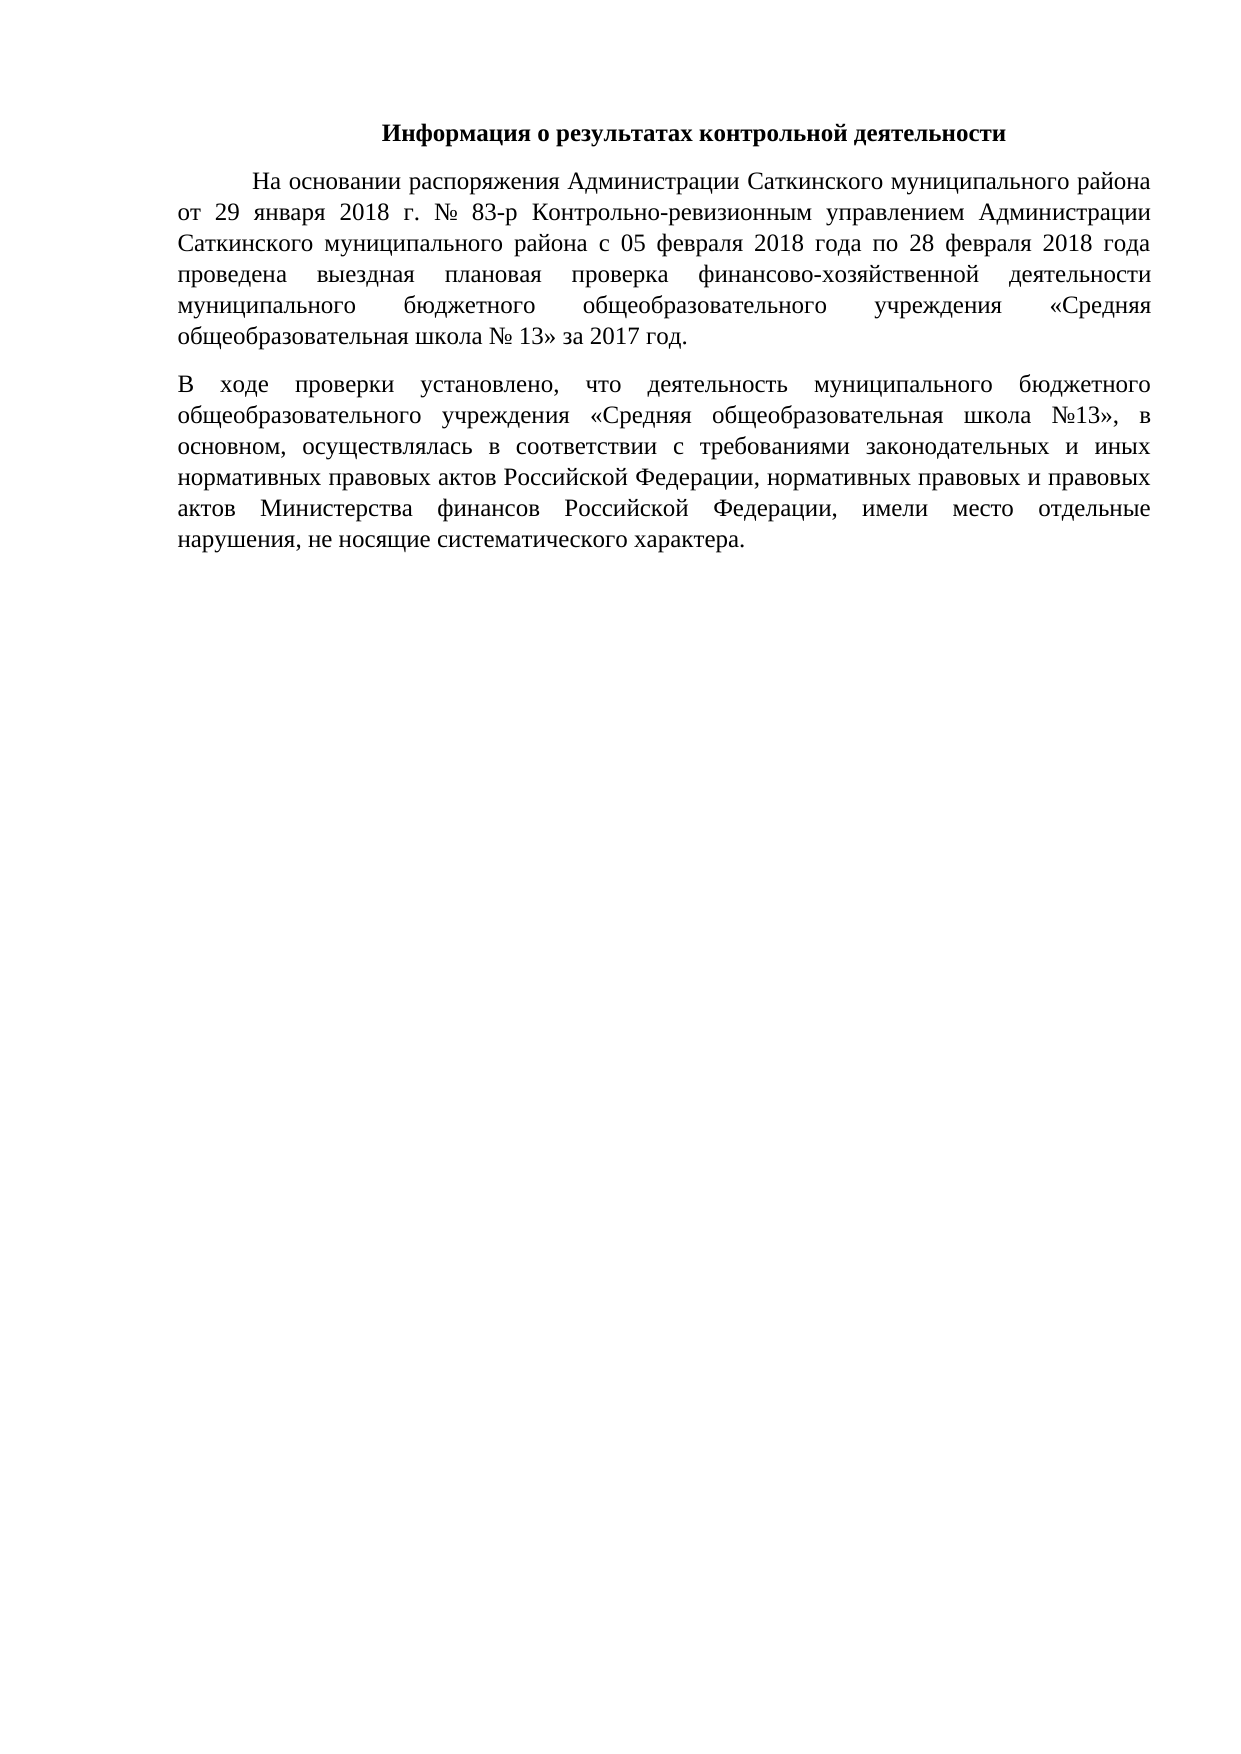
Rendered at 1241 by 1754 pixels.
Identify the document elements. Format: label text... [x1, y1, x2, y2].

text На основании распоряжения Администрации Саткинского муниципального района от 29 января 2018 г. № 83-р Контрольно-ревизионным управлением Администрации Саткинского муниципального района с 05 февраля 2018 года по 28 февраля 2018 года проведена выездная плановая проверка финансово-хозяйственной деятельности муниципального бюджетного общеобразовательного учреждения «Средняя общеобразовательная школа № 13» за 2017 год. [177, 166, 1152, 350]
text Информация о результатах контрольной деятельности [236, 118, 1152, 147]
text В ходе проверки установлено, что деятельность муниципального бюджетного общеобразовательного учреждения «Средняя общеобразовательная школа №13», в основном, осуществлялась в соответствии с требованиями законодательных и иных нормативных правовых актов Российской Федерации, нормативных правовых и правовых актов Министерства финансов Российской Федерации, имели место отдельные нарушения, не носящие систематического характера. [177, 369, 1152, 553]
